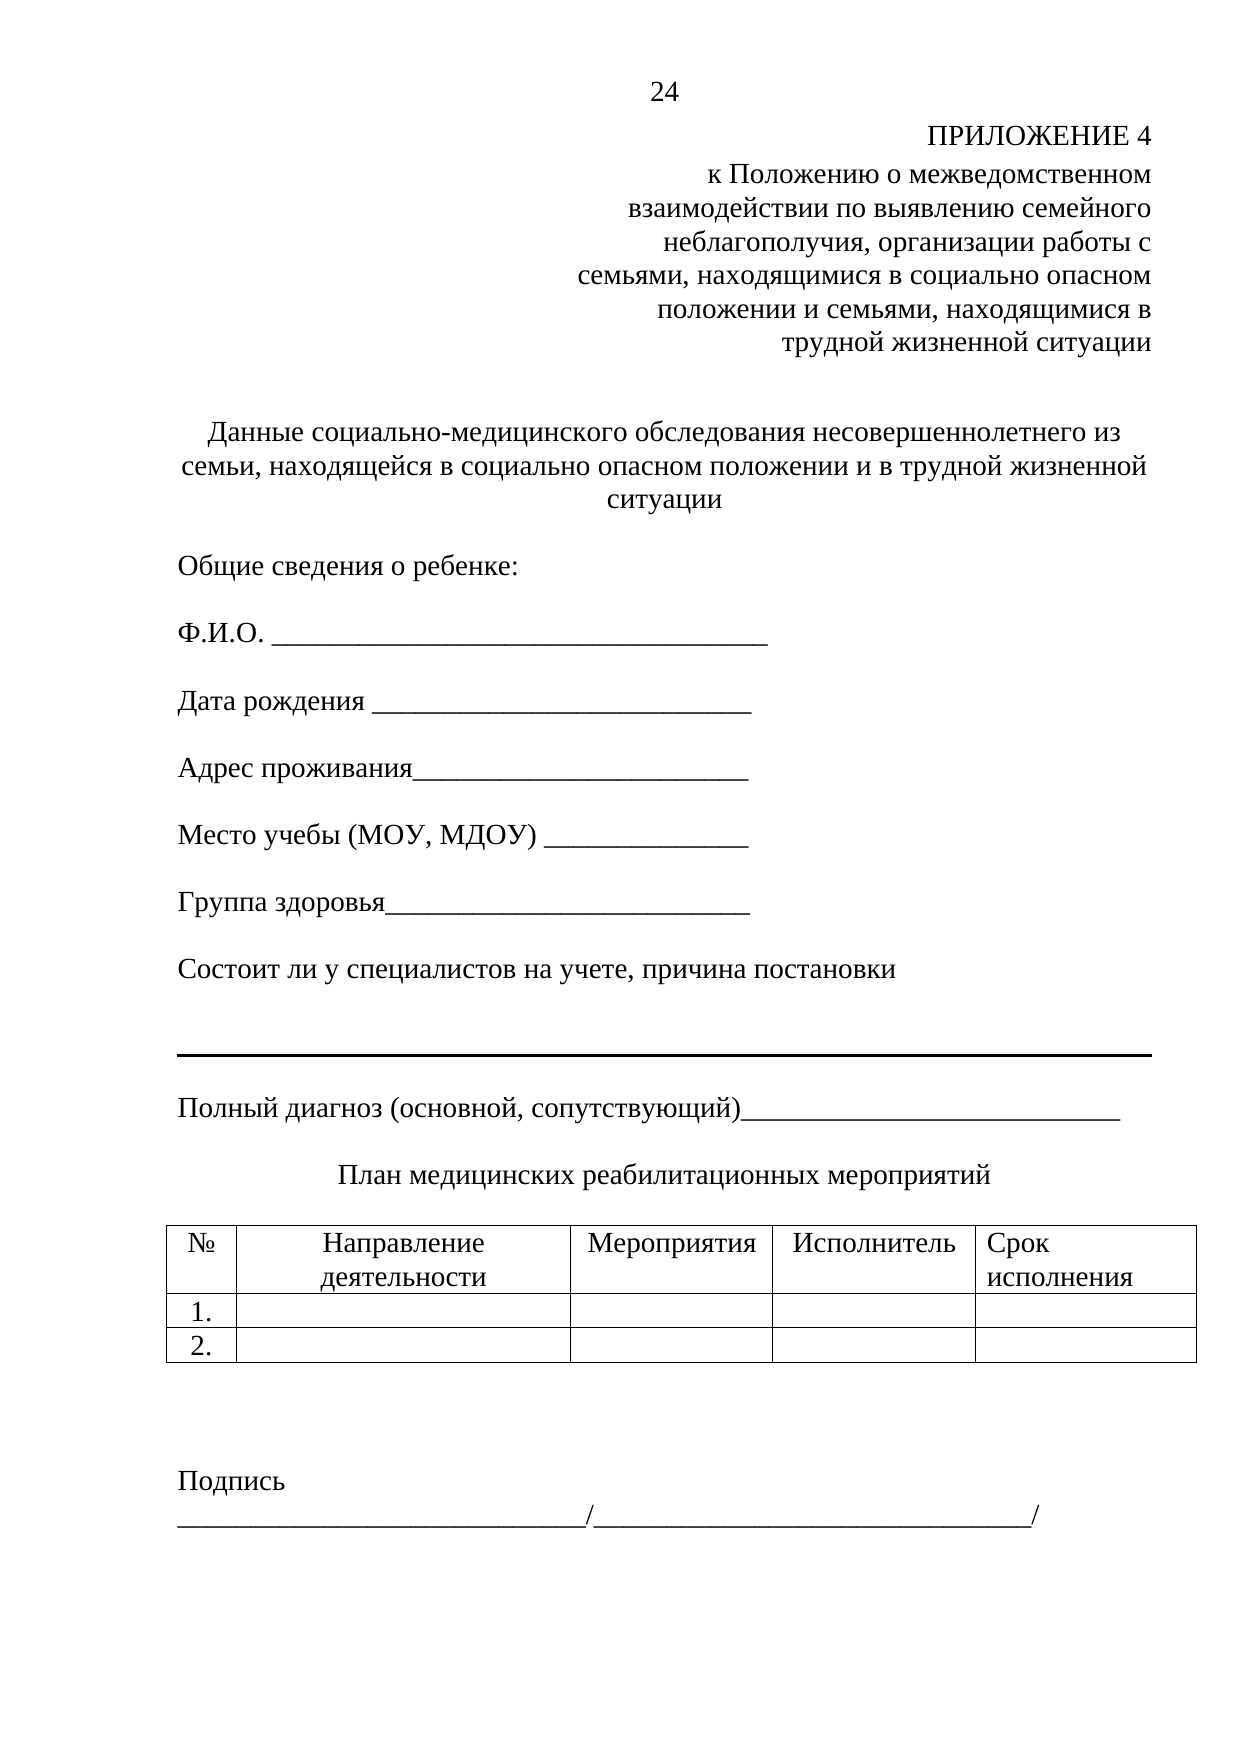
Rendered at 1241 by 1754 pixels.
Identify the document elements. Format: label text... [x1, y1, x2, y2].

text Место учебы (МОУ, МДОУ) ______________ [177, 817, 1152, 850]
text Полный диагноз (основной, сопутствующий)__________________________ [177, 1090, 1152, 1124]
text Ф.И.О. __________________________________ [177, 616, 1152, 649]
table_header № [167, 1226, 236, 1293]
text Адрес проживания_______________________ [177, 750, 1152, 783]
text Данные социально-медицинского обследования несовершеннолетнего из семьи, находящейся в социально опасном положении и в трудной жизненной ситуации [177, 414, 1152, 515]
table_header Исполнитель [773, 1226, 975, 1293]
table_cell [773, 1328, 975, 1362]
text Группа здоровья_________________________ [177, 884, 1152, 917]
text Дата рождения __________________________ [177, 683, 1152, 716]
table_cell [976, 1294, 1196, 1327]
table_cell [976, 1328, 1196, 1362]
text Подпись ____________________________/______________________________/ [177, 1463, 1152, 1531]
table_cell [571, 1328, 772, 1362]
table_cell [237, 1294, 570, 1327]
table_header Мероприятия [571, 1226, 772, 1293]
text к Положению о межведомственном взаимодействии по выявлению семейного неблагополучия, организации работы с семьями, находящимися в социально опасном положении и семьями, находящимися в трудной жизненной ситуации [576, 157, 1152, 358]
table_cell [237, 1328, 570, 1362]
table_cell 2. [167, 1328, 236, 1362]
text План медицинских реабилитационных мероприятий [177, 1157, 1152, 1191]
table_cell [773, 1294, 975, 1327]
text ПРИЛОЖЕНИЕ 4 [177, 118, 1152, 152]
table_cell 1. [167, 1294, 236, 1327]
table_cell [571, 1294, 772, 1327]
text Состоит ли у специалистов на учете, причина постановки [177, 951, 1152, 984]
text Общие сведения о ребенке: [177, 548, 1152, 582]
table_header Направление деятельности [237, 1226, 570, 1293]
table_header Срок исполнения [976, 1226, 1196, 1293]
